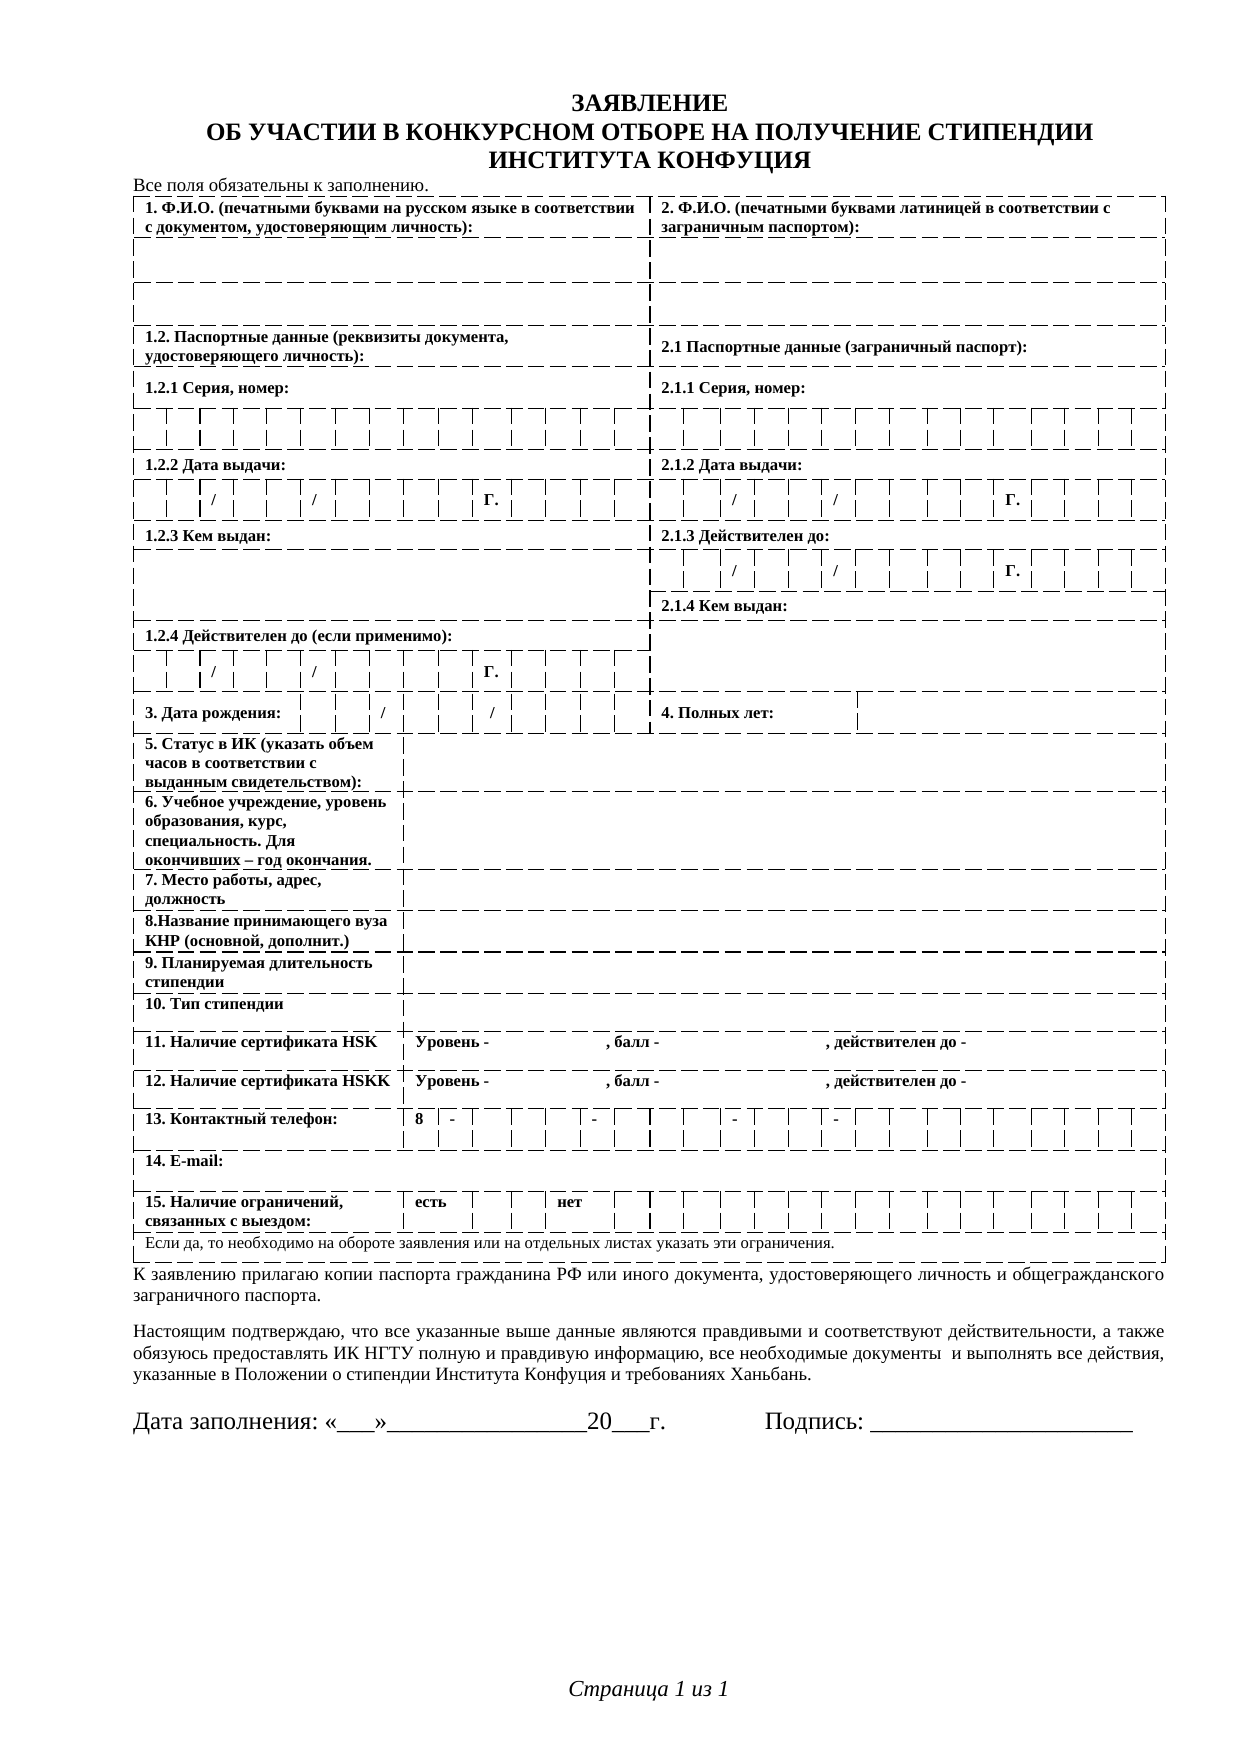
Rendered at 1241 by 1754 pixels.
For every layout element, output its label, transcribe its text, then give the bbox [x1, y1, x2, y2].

table_cell [755, 549, 788, 591]
table_cell [856, 1108, 889, 1149]
table_cell [438, 650, 472, 691]
table_cell [721, 408, 754, 449]
table_cell Г. [473, 479, 511, 520]
table_cell [856, 408, 889, 449]
table_cell [134, 549, 650, 620]
table_cell [1132, 408, 1166, 449]
table_cell [167, 408, 200, 449]
table_cell 2.1.1 Серия, номер: [650, 366, 1166, 408]
table_cell [650, 237, 1166, 282]
table_cell [511, 479, 546, 520]
table_cell [404, 791, 1166, 869]
table_cell [788, 408, 822, 449]
table_cell [1065, 1108, 1098, 1149]
table_cell [267, 408, 301, 449]
table_cell [755, 1108, 788, 1149]
table_cell [889, 1108, 927, 1149]
table_cell [336, 479, 369, 520]
table_cell [134, 408, 167, 449]
table_cell [927, 479, 961, 520]
table_cell [438, 479, 472, 520]
table_cell [546, 479, 580, 520]
table_cell [200, 408, 233, 449]
table_cell 1.2. Паспортные данные (реквизиты документа, удостоверяющего личность): [134, 325, 650, 366]
table_cell / [822, 479, 856, 520]
table_cell [615, 479, 650, 520]
table_cell [615, 650, 650, 691]
table_cell [615, 1108, 650, 1149]
table_cell 1.2.2 Дата выдачи: [134, 449, 650, 478]
table_cell [404, 951, 1166, 993]
table_cell [994, 1108, 1031, 1149]
table_cell [1132, 1191, 1166, 1232]
table_cell [721, 1191, 754, 1232]
table_cell [961, 1108, 994, 1149]
table_cell [301, 691, 336, 732]
table_cell - [721, 1108, 754, 1149]
table_cell [822, 408, 856, 449]
text Дата заполнения: «___»________________20___г. Подпись: _____________________ [133, 1406, 1166, 1435]
table_cell [234, 479, 267, 520]
table_header 2. Ф.И.О. (печатными буквами латиницей в соответствии с заграничным паспортом): [650, 196, 1166, 237]
table_cell [1098, 479, 1132, 520]
table_cell 1.2.4 Действителен до (если применимо): [134, 620, 650, 650]
table_cell / [200, 650, 233, 691]
table_cell 8.Название принимающего вуза КНР (основной, дополнит.) [134, 910, 403, 951]
table_cell [994, 1191, 1031, 1232]
table_cell [267, 479, 301, 520]
text Все поля обязательны к заполнению. [133, 174, 1166, 196]
table_cell [167, 479, 200, 520]
text ЗАЯВЛЕНИЕ [133, 88, 1166, 117]
table_cell есть [404, 1191, 472, 1232]
table_cell [473, 1108, 511, 1149]
table_cell / [301, 650, 336, 691]
table_cell [683, 549, 721, 591]
table_cell [1098, 408, 1132, 449]
table_cell [856, 1191, 889, 1232]
table_cell [546, 1108, 580, 1149]
table_cell [438, 691, 472, 732]
table_cell Г. [994, 479, 1031, 520]
table_cell [889, 479, 927, 520]
table_cell [822, 1191, 856, 1232]
table_cell [889, 549, 927, 591]
table_cell [788, 1191, 822, 1232]
text Настоящим подтверждаю, что все указанные выше данные являются правдивыми и соответствуют действительности, а также обязуюсь предоставлять ИК НГТУ полную и правдивую информацию, все необходимые документы и выполнять все действия, указанные в Положении о стипендии Института Конфуция и требованиях Ханьбань. [133, 1320, 1166, 1385]
table_cell [650, 1191, 683, 1232]
table_cell 2.1.4 Кем выдан: [650, 591, 1166, 620]
table_cell [1031, 1108, 1065, 1149]
table_cell [1132, 549, 1166, 591]
table_cell [1132, 1108, 1166, 1149]
table_cell 15. Наличие ограничений, связанных с выездом: [134, 1191, 403, 1232]
table_cell [1031, 1191, 1065, 1232]
table_cell 11. Наличие сертификата HSK [134, 1031, 403, 1070]
table_cell [404, 691, 438, 732]
table_cell 7. Место работы, адрес, должность [134, 869, 403, 910]
table_cell [994, 408, 1031, 449]
table_cell [889, 1191, 927, 1232]
table_cell - [438, 1108, 472, 1149]
table_cell [1065, 549, 1098, 591]
table_header 1. Ф.И.О. (печатными буквами на русском языке в соответствии с документом, удостоверяющим личность): [134, 196, 650, 237]
table_cell [369, 408, 403, 449]
table_cell 2.1 Паспортные данные (заграничный паспорт): [650, 325, 1166, 366]
table_cell [1065, 408, 1098, 449]
table_cell [961, 549, 994, 591]
table_cell 1.2.1 Серия, номер: [134, 366, 650, 408]
table_cell / [473, 691, 511, 732]
table_cell [858, 691, 1166, 732]
table_cell [580, 479, 614, 520]
table_cell - [822, 1108, 856, 1149]
table_cell [404, 993, 1166, 1031]
table_cell [683, 1108, 721, 1149]
table_cell / [721, 549, 754, 591]
table_cell 14. E-mail: [134, 1150, 1166, 1191]
table_cell [336, 650, 369, 691]
table_cell [438, 408, 472, 449]
table_cell 8 [404, 1108, 438, 1149]
table_cell 10. Тип стипендии [134, 993, 403, 1031]
table_cell 6. Учебное учреждение, уровень образования, курс, специальность. Для окончивших – год окончания. [134, 791, 403, 869]
table_cell [134, 479, 167, 520]
table_cell 12. Наличие сертификата HSKK [134, 1070, 403, 1108]
table_cell [473, 408, 511, 449]
table_cell [134, 237, 650, 282]
table_cell - [580, 1108, 614, 1149]
table_cell [369, 650, 403, 691]
table_cell [580, 408, 614, 449]
table_cell 13. Контактный телефон: [134, 1108, 403, 1149]
table_cell [650, 549, 683, 591]
table_cell [927, 408, 961, 449]
table_cell Если да, то необходимо на обороте заявления или на отдельных листах указать эти ограничения. [134, 1232, 1166, 1262]
table_cell [1031, 549, 1065, 591]
table_cell [927, 549, 961, 591]
table_cell [1132, 479, 1166, 520]
table_cell [404, 479, 438, 520]
table_cell / [301, 479, 336, 520]
table_cell [1098, 1108, 1132, 1149]
table_cell [404, 650, 438, 691]
table_cell [856, 479, 889, 520]
table_cell 4. Полных лет: [650, 691, 858, 732]
table_cell [755, 408, 788, 449]
table_cell / [822, 549, 856, 591]
table_cell [650, 282, 1166, 325]
table_cell Уровень - , балл - , действителен до - [404, 1031, 1166, 1070]
table_cell [683, 408, 721, 449]
table_cell [134, 650, 167, 691]
text К заявлению прилагаю копии паспорта гражданина РФ или иного документа, удостоверяющего личность и общегражданского заграничного паспорта. [133, 1263, 1166, 1306]
table_cell 9. Планируемая длительность стипендии [134, 951, 403, 993]
table_cell [961, 1191, 994, 1232]
table_cell [788, 549, 822, 591]
table_cell [856, 549, 889, 591]
table_cell [404, 910, 1166, 951]
table_cell Г. [473, 650, 511, 691]
table_cell [615, 408, 650, 449]
table_cell [961, 408, 994, 449]
table_cell [511, 1108, 546, 1149]
table_cell [546, 650, 580, 691]
table_cell [615, 691, 650, 732]
table_cell / [200, 479, 233, 520]
table_cell [369, 479, 403, 520]
table_cell 3. Дата рождения: [134, 691, 301, 732]
table_cell [650, 620, 1166, 691]
table_cell [580, 691, 614, 732]
table_cell [650, 408, 683, 449]
table_cell Г. [994, 549, 1031, 591]
table_cell [615, 1191, 650, 1232]
table_cell [755, 479, 788, 520]
table_cell [301, 408, 336, 449]
table_cell [404, 733, 1166, 791]
table_cell [267, 650, 301, 691]
table_cell / [369, 691, 403, 732]
table_cell [1065, 479, 1098, 520]
table_cell [1098, 549, 1132, 591]
table_cell [683, 1191, 721, 1232]
table_cell [580, 650, 614, 691]
table_cell [1031, 408, 1065, 449]
text ОБ УЧАСТИИ В КОНКУРСНОМ ОТБОРЕ НА ПОЛУЧЕНИЕ СТИПЕНДИИ ИНСТИТУТА КОНФУЦИЯ [133, 117, 1166, 174]
table_cell [650, 479, 683, 520]
table_cell [234, 408, 267, 449]
table_cell 2.1.3 Действителен до: [650, 520, 1166, 549]
table_cell [404, 869, 1166, 910]
table_cell [511, 1191, 546, 1232]
table_cell [1065, 1191, 1098, 1232]
table_cell [788, 479, 822, 520]
table_cell [927, 1108, 961, 1149]
table_cell Уровень - , балл - , действителен до - [404, 1070, 1166, 1108]
table_cell [404, 408, 438, 449]
table_cell [167, 650, 200, 691]
table_cell [1098, 1191, 1132, 1232]
table_cell [511, 650, 546, 691]
table_cell / [721, 479, 754, 520]
table_cell [755, 1191, 788, 1232]
table_cell [788, 1108, 822, 1149]
table_cell [683, 479, 721, 520]
table_cell нет [546, 1191, 614, 1232]
table_cell [336, 408, 369, 449]
table_cell [234, 650, 267, 691]
table_cell [336, 691, 369, 732]
table_cell 5. Статус в ИК (указать объем часов в соответствии с выданным свидетельством): [134, 733, 403, 791]
table_cell [546, 408, 580, 449]
table_cell 2.1.2 Дата выдачи: [650, 449, 1166, 478]
table_cell [473, 1191, 511, 1232]
table_cell 1.2.3 Кем выдан: [134, 520, 650, 549]
table_cell [511, 408, 546, 449]
table_cell [546, 691, 580, 732]
table_cell [650, 1108, 683, 1149]
table_cell [1031, 479, 1065, 520]
table_cell [889, 408, 927, 449]
table_cell [134, 282, 650, 325]
table_cell [511, 691, 546, 732]
table_cell [927, 1191, 961, 1232]
table_cell [961, 479, 994, 520]
